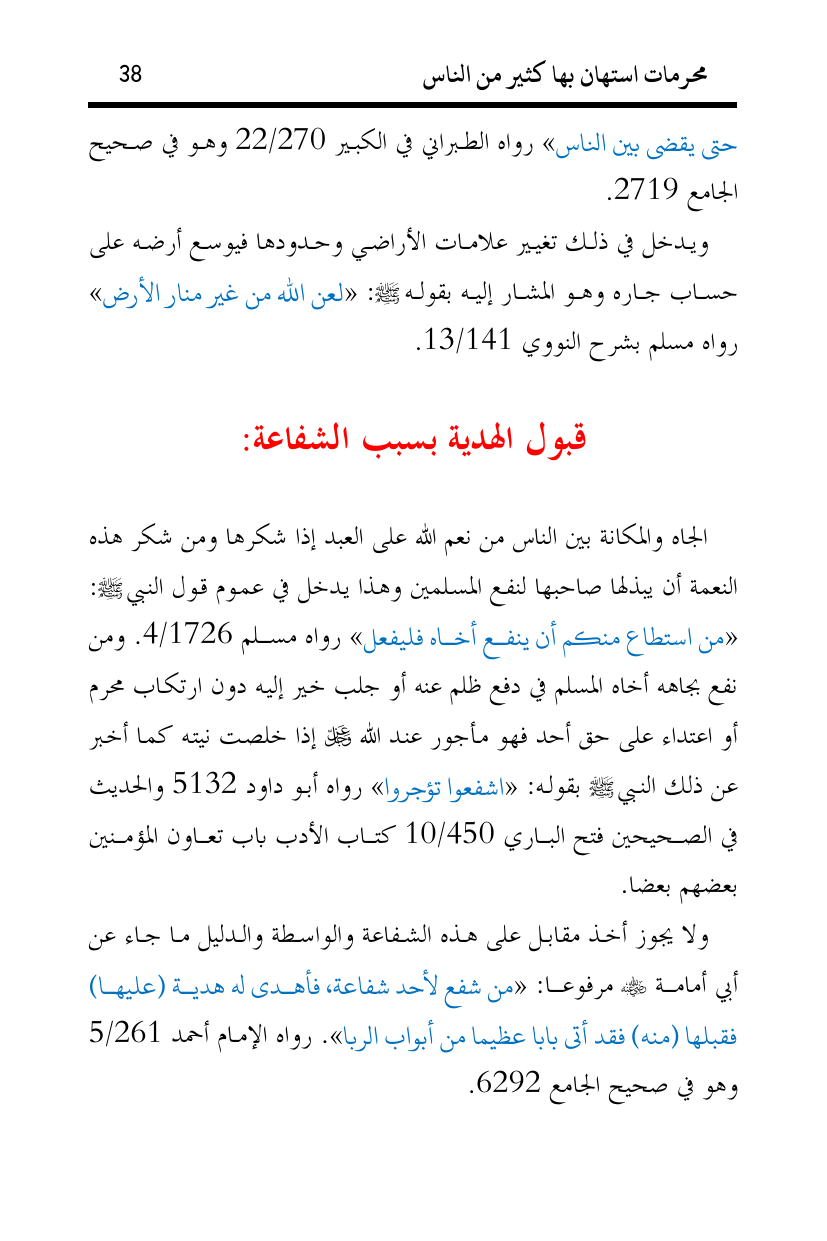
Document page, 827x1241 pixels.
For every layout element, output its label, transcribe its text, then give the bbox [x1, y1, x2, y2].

text قبول الهدية بسبب الشفاعة: [89, 405, 738, 476]
text ويدخل في ذلك تغيير علامات الأراضي وحدودها فيوسع أرضه على حساب جاره وهو المشار إليه بقوله ج: «لعن الله من غير منار الأرض» رواه مسلم بشرح النووي 13/141. [89, 218, 738, 368]
text الجاه والمكانة بين الناس من نعم الله على العبد إذا شكرها ومن شكر هذه النعمة أن يبذلها صاحبها لنفع المسلمين وهذا يدخل في عموم قول النبي ج: «من استطاع منكم أن ينفع أخاه فليفعل» رواه مسلم 4/1726. ومن نفع بجاهه أخاه المسلم في دفع ظلم عنه أو جلب خير إليه دون ارتكاب محرم أو اعتداء على حق أحد فهو مأجور عند الله ﻷ إذا خلصت نيته كما أخبر عن ذلك النبي ج بقوله: «اشفعوا تؤجروا» رواه أبو داود 5132 والحديث في الصحيحين فتح الباري 10/450 كتاب الأدب باب تعاون المؤمنين بعضهم بعضا. [89, 513, 738, 911]
text ولا يجوز أخذ مقابل على هذه الشفاعة والواسطة والدليل ما جاء عن أبي أمامة س مرفوعا: «من شفع لأحد شفاعة، فأهدى له هدية (عليها) فقبلها (منه) فقد أتى بابا عظيما من أبواب الربا». رواه الإمام أحمد 5/261 وهو في صحيح الجامع 6292. [89, 912, 738, 1111]
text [89, 119, 738, 218]
